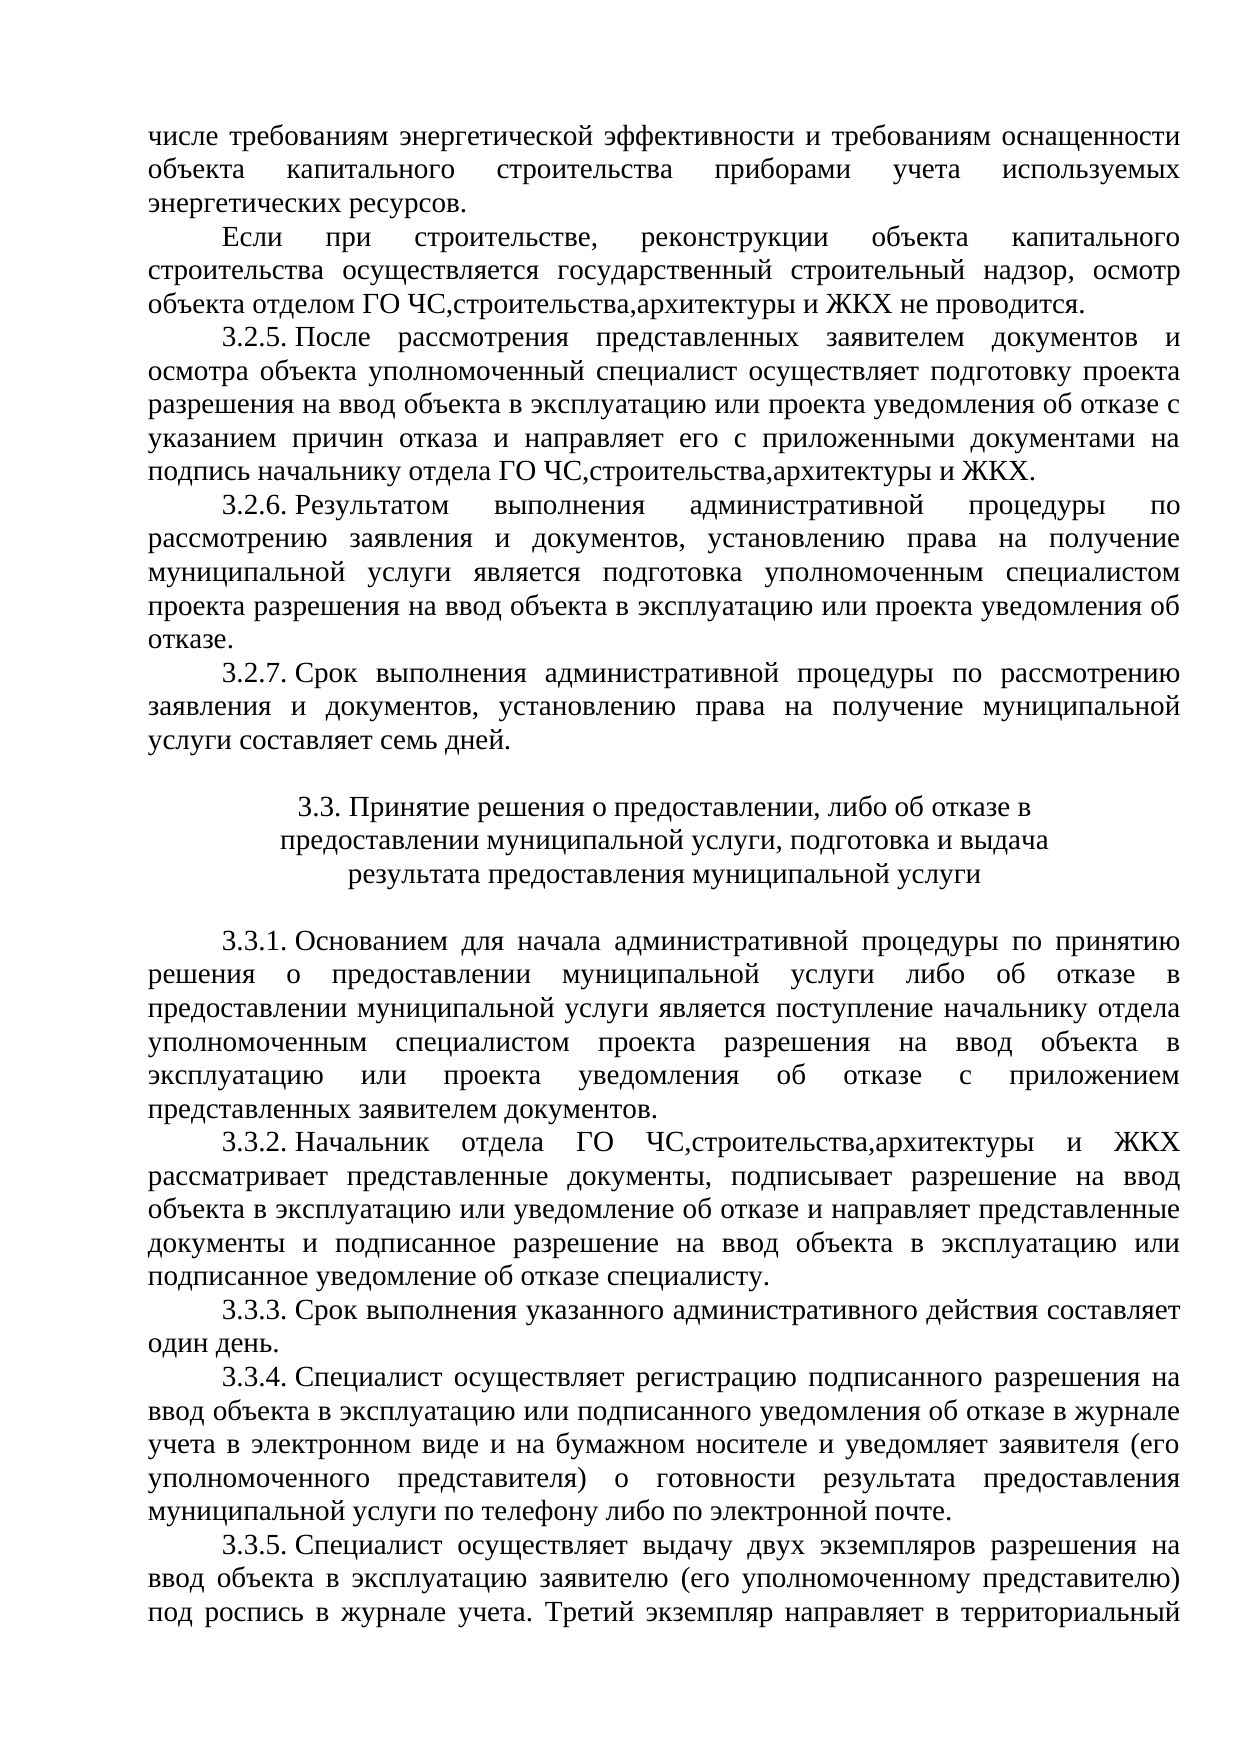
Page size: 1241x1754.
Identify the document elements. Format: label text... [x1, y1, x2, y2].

text Если при строительстве, реконструкции объекта капитального строительства осуществляется государственный строительный надзор, осмотр объекта отделом ГО ЧС,строительства,архитектуры и ЖКХ не проводится. [148, 219, 1181, 319]
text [148, 1527, 1181, 1627]
text 3.3.1. Основанием для начала административной процедуры по принятию решения о предоставлении муниципальной услуги либо об отказе в предоставлении муниципальной услуги является поступление начальнику отдела уполномоченным специалистом проекта разрешения на ввод объекта в эксплуатацию или проекта уведомления об отказе с приложением представленных заявителем документов. [148, 923, 1181, 1124]
text 3.2.7. Срок выполнения административной процедуры по рассмотрению заявления и документов, установлению права на получение муниципальной услуги составляет семь дней. [148, 655, 1181, 755]
text результата предоставления муниципальной услуги [148, 856, 1181, 889]
text предоставлении муниципальной услуги, подготовка и выдача [148, 822, 1181, 856]
text 3.2.5. После рассмотрения представленных заявителем документов и осмотра объекта уполномоченный специалист осуществляет подготовку проекта разрешения на ввод объекта в эксплуатацию или проекта уведомления об отказе с указанием причин отказа и направляет его с приложенными документами на подпись начальнику отдела ГО ЧС,строительства,архитектуры и ЖКХ. [148, 319, 1181, 487]
text 3.3. Принятие решения о предоставлении, либо об отказе в [148, 789, 1181, 822]
text 3.2.6. Результатом выполнения административной процедуры по рассмотрению заявления и документов, установлению права на получение муниципальной услуги является подготовка уполномоченным специалистом проекта разрешения на ввод объекта в эксплуатацию или проекта уведомления об отказе. [148, 487, 1181, 655]
text 3.3.4. Специалист осуществляет регистрацию подписанного разрешения на ввод объекта в эксплуатацию или подписанного уведомления об отказе в журнале учета в электронном виде и на бумажном носителе и уведомляет заявителя (его уполномоченного представителя) о готовности результата предоставления муниципальной услуги по телефону либо по электронной почте. [148, 1359, 1181, 1527]
text 3.3.3. Срок выполнения указанного административного действия составляет один день. [148, 1292, 1181, 1359]
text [148, 118, 1181, 219]
text 3.3.2. Начальник отдела ГО ЧС,строительства,архитектуры и ЖКХ рассматривает представленные документы, подписывает разрешение на ввод объекта в эксплуатацию или уведомление об отказе и направляет представленные документы и подписанное разрешение на ввод объекта в эксплуатацию или подписанное уведомление об отказе специалисту. [148, 1124, 1181, 1292]
